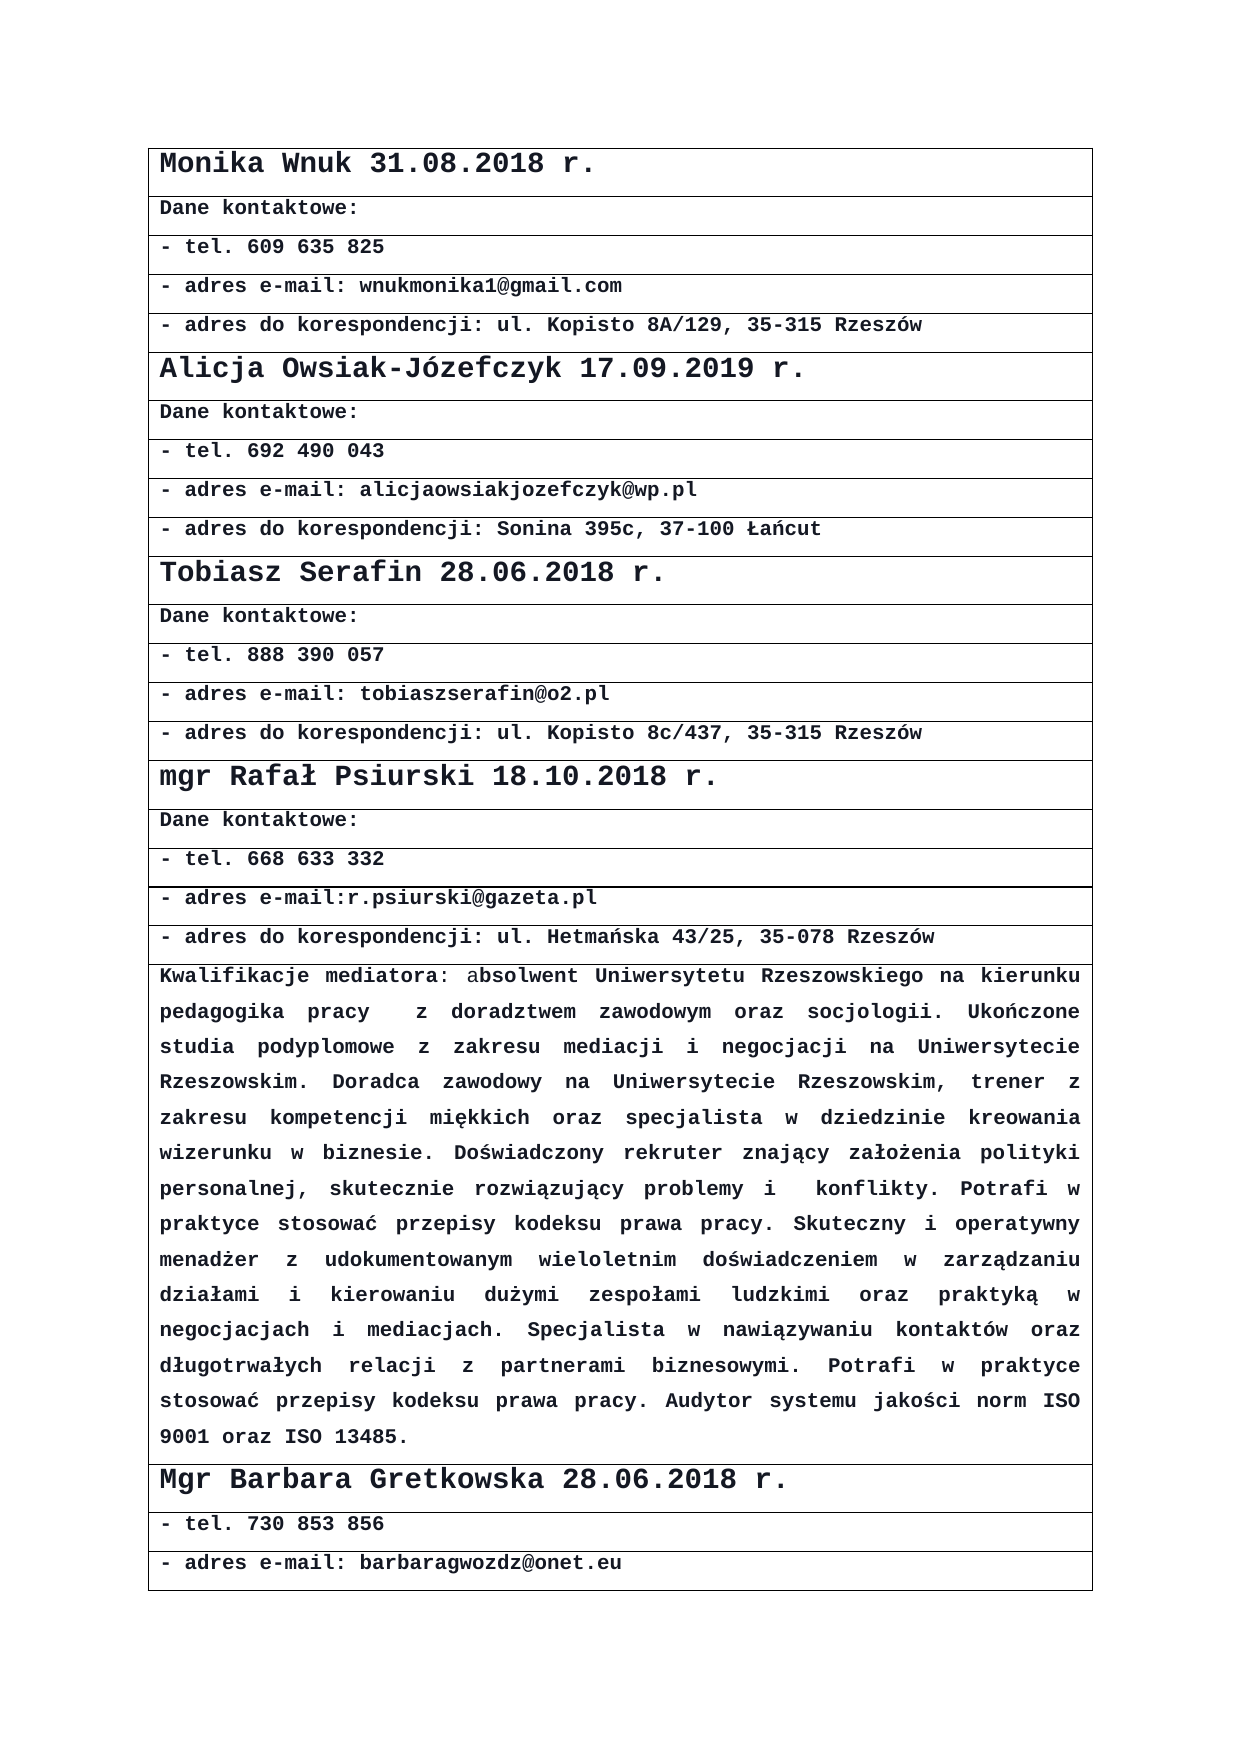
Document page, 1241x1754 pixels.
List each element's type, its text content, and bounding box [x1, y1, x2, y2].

table_cell - tel. 668 633 332 [149, 849, 1092, 886]
table_cell - adres e-mail: barbaragwozdz@onet.eu [149, 1552, 1092, 1590]
table_cell Dane kontaktowe: [149, 605, 1092, 643]
table_cell - tel. 730 853 856 [149, 1513, 1092, 1551]
table_cell - tel. 888 390 057 [149, 644, 1092, 682]
table_cell - adres e-mail: wnukmonika1@gmail.com [149, 275, 1092, 313]
table_cell - adres e-mail: tobiaszserafin@o2.pl [149, 683, 1092, 721]
table_cell - adres do korespondencji: ul. Kopisto 8A/129, 35-315 Rzeszów [149, 314, 1092, 352]
table_cell Dane kontaktowe: [149, 401, 1092, 439]
table_cell - tel. 692 490 043 [149, 440, 1092, 478]
table_cell Alicja Owsiak-Józefczyk 17.09.2019 r. [149, 353, 1092, 400]
table_cell - tel. 609 635 825 [149, 236, 1092, 274]
table_cell Mgr Barbara Gretkowska 28.06.2018 r. [149, 1465, 1092, 1512]
table_cell - adres do korespondencji: ul. Kopisto 8c/437, 35-315 Rzeszów [149, 722, 1092, 760]
table_cell - adres e-mail: alicjaowsiakjozefczyk@wp.pl [149, 479, 1092, 517]
table_cell Kwalifikacje mediatora: absolwent Uniwersytetu Rzeszowskiego na kierunku pedagogika pracy z doradztwem zawodowym oraz socjologii. Ukończone studia podyplomowe z zakresu mediacji i negocjacji na Uniwersytecie Rzeszowskim. Doradca zawodowy na Uniwersytecie Rzeszowskim, trener z zakresu kompetencji miękkich oraz specjalista w dziedzinie kreowania wizerunku w biznesie. Doświadczony rekruter znający założenia polityki personalnej, skutecznie rozwiązujący problemy i konflikty. Potrafi w praktyce stosować przepisy kodeksu prawa pracy. Skuteczny i operatywny menadżer z udokumentowanym wieloletnim doświadczeniem w zarządzaniu działami i kierowaniu dużymi zespołami ludzkimi oraz praktyką w negocjacjach i mediacjach. Specjalista w nawiązywaniu kontaktów oraz długotrwałych relacji z partnerami biznesowymi. Potrafi w praktyce stosować przepisy kodeksu prawa pracy. Audytor systemu jakości norm ISO 9001 oraz ISO 13485. [149, 965, 1092, 1464]
table_cell Tobiasz Serafin 28.06.2018 r. [149, 557, 1092, 604]
table_cell - adres do korespondencji: Sonina 395c, 37-100 Łańcut [149, 518, 1092, 556]
table_cell Dane kontaktowe: [149, 810, 1092, 847]
table_cell Dane kontaktowe: [149, 197, 1092, 235]
table_cell Monika Wnuk 31.08.2018 r. [149, 149, 1092, 196]
table_cell mgr Rafał Psiurski 18.10.2018 r. [149, 761, 1092, 808]
table_cell - adres e-mail:r.psiurski@gazeta.pl [149, 888, 1092, 925]
table_cell - adres do korespondencji: ul. Hetmańska 43/25, 35-078 Rzeszów [149, 926, 1092, 964]
